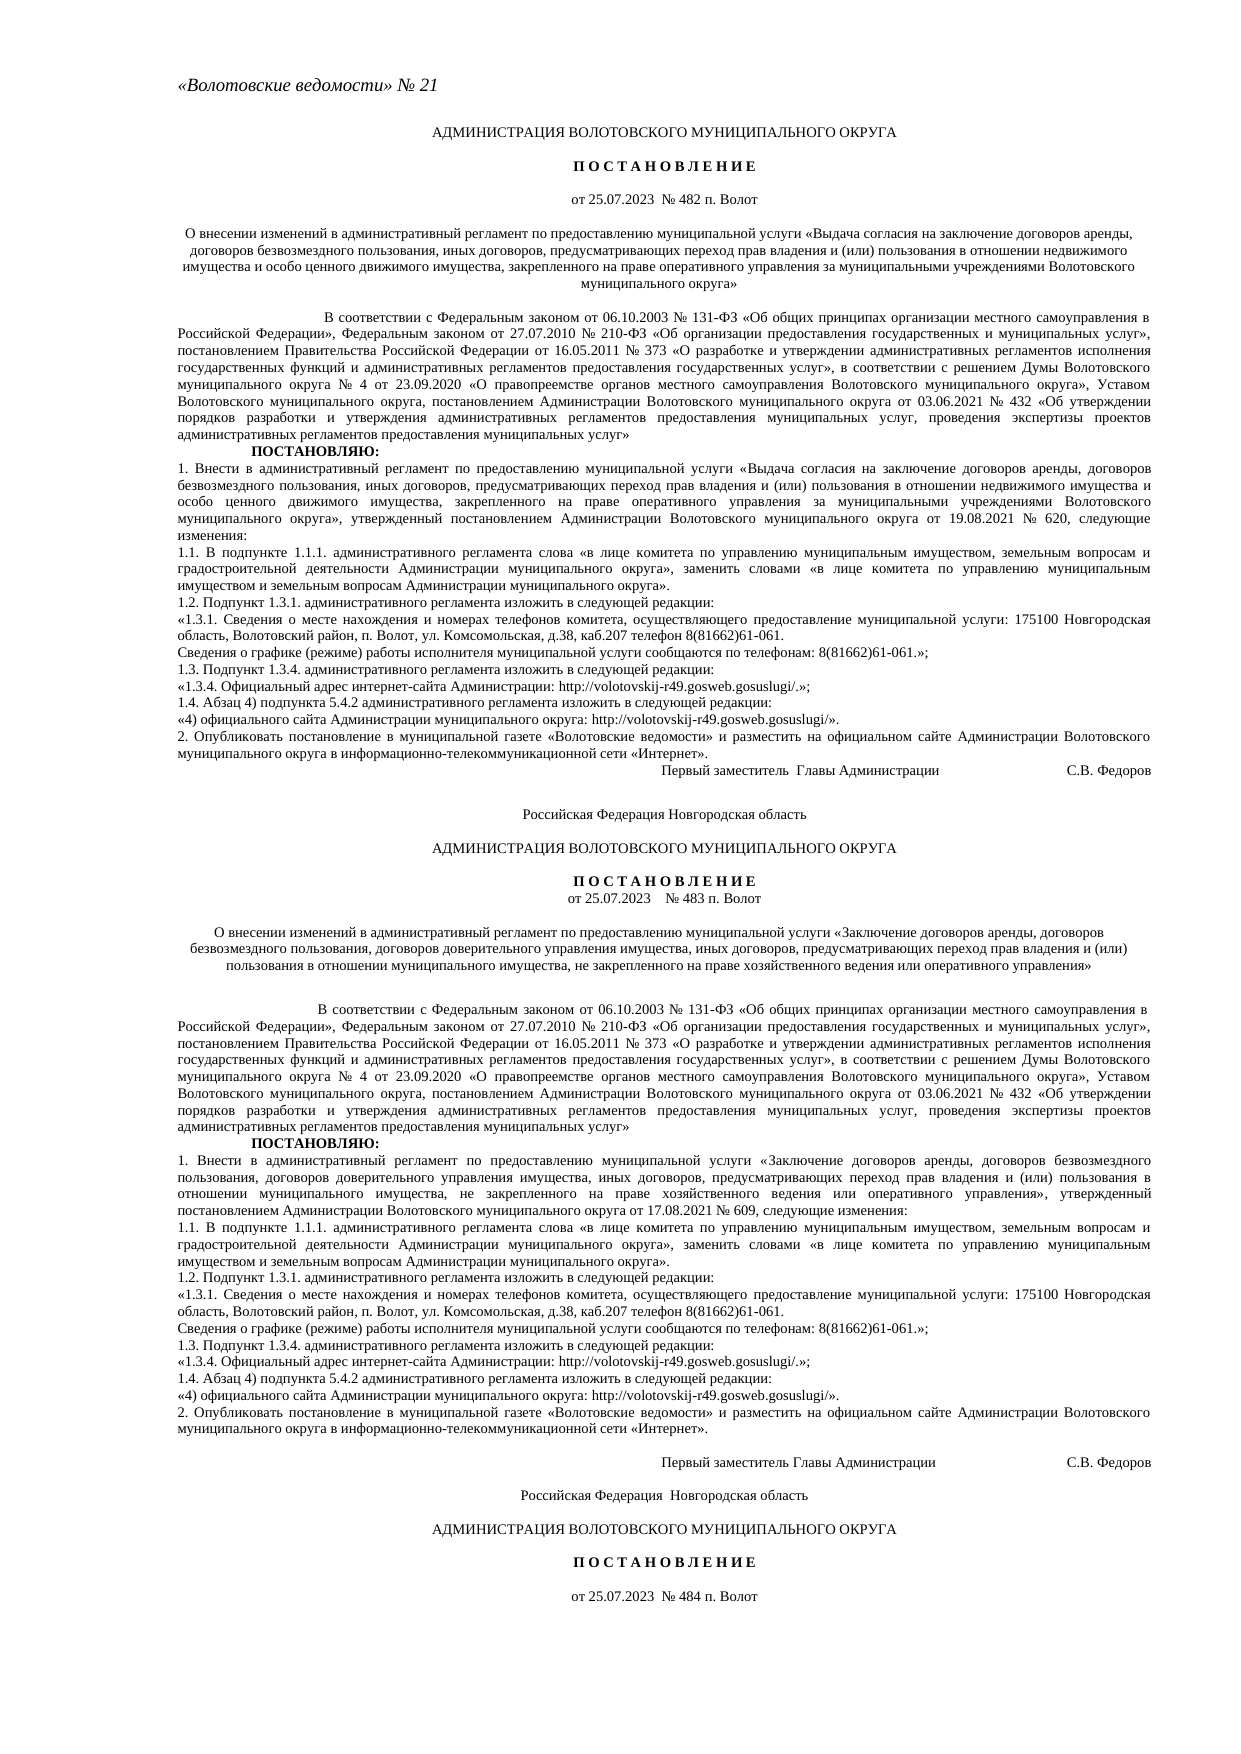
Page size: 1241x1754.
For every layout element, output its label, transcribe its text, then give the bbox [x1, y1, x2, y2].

text 2. Опубликовать постановление в муниципальной газете «Волотовские ведомости» и разместить на официальном сайте Администрации Волотовского муниципального округа в информационно-телекоммуникационной сети «Интернет». [177, 1403, 1152, 1437]
text Сведения о графике (режиме) работы исполнителя муниципальной услуги сообщаются по телефонам: 8(81662)61-061.»; [177, 644, 1152, 661]
text 1. Внести в административный регламент по предоставлению муниципальной услуги «Заключение договоров аренды, договоров безвозмездного пользования, договоров доверительного управления имущества, иных договоров, предусматривающих переход прав владения и (или) пользования в отношении муниципального имущества, не закрепленного на праве хозяйственного ведения или оперативного управления», утвержденный постановлением Администрации Волотовского муниципального округа от 17.08.2021 № 609, следующие изменения: [177, 1152, 1152, 1219]
text 1.2. Подпункт 1.3.1. административного регламента изложить в следующей редакции: [177, 1269, 1152, 1286]
text от 25.07.2023 № 482 п. Волот [177, 191, 1152, 208]
text ПОСТАНОВЛЯЮ: [177, 443, 1152, 459]
text АДМИНИСТРАЦИЯ ВОЛОТОВСКОГО МУНИЦИПАЛЬНОГО ОКРУГА [177, 1521, 1152, 1537]
text «4) официального сайта Администрации муниципального округа: http://volotovskij-r49.gosweb.gosuslugi/». [177, 1387, 1152, 1403]
text от 25.07.2023 № 484 п. Волот [177, 1588, 1152, 1604]
text 1.1. В подпункте 1.1.1. административного регламента слова «в лице комитета по управлению муниципальным имуществом, земельным вопросам и градостроительной деятельности Администрации муниципального округа», заменить словами «в лице комитета по управлению муниципальным имуществом и земельным вопросам Администрации муниципального округа». [177, 1219, 1152, 1269]
text АДМИНИСТРАЦИЯ ВОЛОТОВСКОГО МУНИЦИПАЛЬНОГО ОКРУГА [177, 840, 1152, 856]
text Сведения о графике (режиме) работы исполнителя муниципальной услуги сообщаются по телефонам: 8(81662)61-061.»; [177, 1319, 1152, 1336]
text Российская Федерация Новгородская область [177, 1487, 1152, 1504]
text 1. Внести в административный регламент по предоставлению муниципальной услуги «Выдача согласия на заключение договоров аренды, договоров безвозмездного пользования, иных договоров, предусматривающих переход прав владения и (или) пользования в отношении недвижимого имущества и особо ценного движимого имущества, закрепленного на праве оперативного управления за муниципальными учреждениями Волотовского муниципального округа», утвержденный постановлением Администрации Волотовского муниципального округа от 19.08.2021 № 620, следующие изменения: [177, 459, 1152, 543]
text 1.4. Абзац 4) подпункта 5.4.2 административного регламента изложить в следующей редакции: [177, 1370, 1152, 1387]
text П О С Т А Н О В Л Е Н И Е [177, 873, 1152, 890]
text «1.3.4. Официальный адрес интернет-сайта Администрации: http://volotovskij-r49.gosweb.gosuslugi/.»; [177, 677, 1152, 694]
text 1.3. Подпункт 1.3.4. административного регламента изложить в следующей редакции: [177, 661, 1152, 677]
text 1.2. Подпункт 1.3.1. административного регламента изложить в следующей редакции: [177, 594, 1152, 610]
text 2. Опубликовать постановление в муниципальной газете «Волотовские ведомости» и разместить на официальном сайте Администрации Волотовского муниципального округа в информационно-телекоммуникационной сети «Интернет». [177, 728, 1152, 761]
text 1.3. Подпункт 1.3.4. административного регламента изложить в следующей редакции: [177, 1336, 1152, 1353]
text от 25.07.2023 № 483 п. Волот [177, 890, 1152, 907]
text 1.1. В подпункте 1.1.1. административного регламента слова «в лице комитета по управлению муниципальным имуществом, земельным вопросам и градостроительной деятельности Администрации муниципального округа», заменить словами «в лице комитета по управлению муниципальным имуществом и земельным вопросам Администрации муниципального округа». [177, 543, 1152, 594]
table_header О внесении изменений в административный регламент по предоставлению муниципальной услуги «Выдача согласия на заключение договоров аренды, договоров безвозмездного пользования, иных договоров, предусматривающих переход прав владения и (или) пользования в отношении недвижимого имущества и особо ценного движимого имущества, закрепленного на праве оперативного управления за муниципальными учреждениями Волотовского муниципального округа» [166, 225, 1152, 292]
table_header О внесении изменений в административный регламент по предоставлению муниципальной услуги «Заключение договоров аренды, договоров безвозмездного пользования, договоров доверительного управления имущества, иных договоров, предусматривающих переход прав владения и (или) пользования в отношении муниципального имущества, не закрепленного на праве хозяйственного ведения или оперативного управления» [166, 924, 1152, 1001]
text 1.4. Абзац 4) подпункта 5.4.2 административного регламента изложить в следующей редакции: [177, 694, 1152, 711]
text Первый заместитель Главы Администрации С.В. Федоров [177, 761, 1152, 778]
text Первый заместитель Главы Администрации С.В. Федоров [177, 1454, 1152, 1470]
text «1.3.4. Официальный адрес интернет-сайта Администрации: http://volotovskij-r49.gosweb.gosuslugi/.»; [177, 1353, 1152, 1370]
text «4) официального сайта Администрации муниципального округа: http://volotovskij-r49.gosweb.gosuslugi/». [177, 711, 1152, 728]
text П О С Т А Н О В Л Е Н И Е [177, 1554, 1152, 1571]
text П О С Т А Н О В Л Е Н И Е [177, 158, 1152, 174]
text ПОСТАНОВЛЯЮ: [177, 1135, 1152, 1152]
text АДМИНИСТРАЦИЯ ВОЛОТОВСКОГО МУНИЦИПАЛЬНОГО ОКРУГА [177, 124, 1152, 141]
text Российская Федерация Новгородская область [177, 806, 1152, 823]
